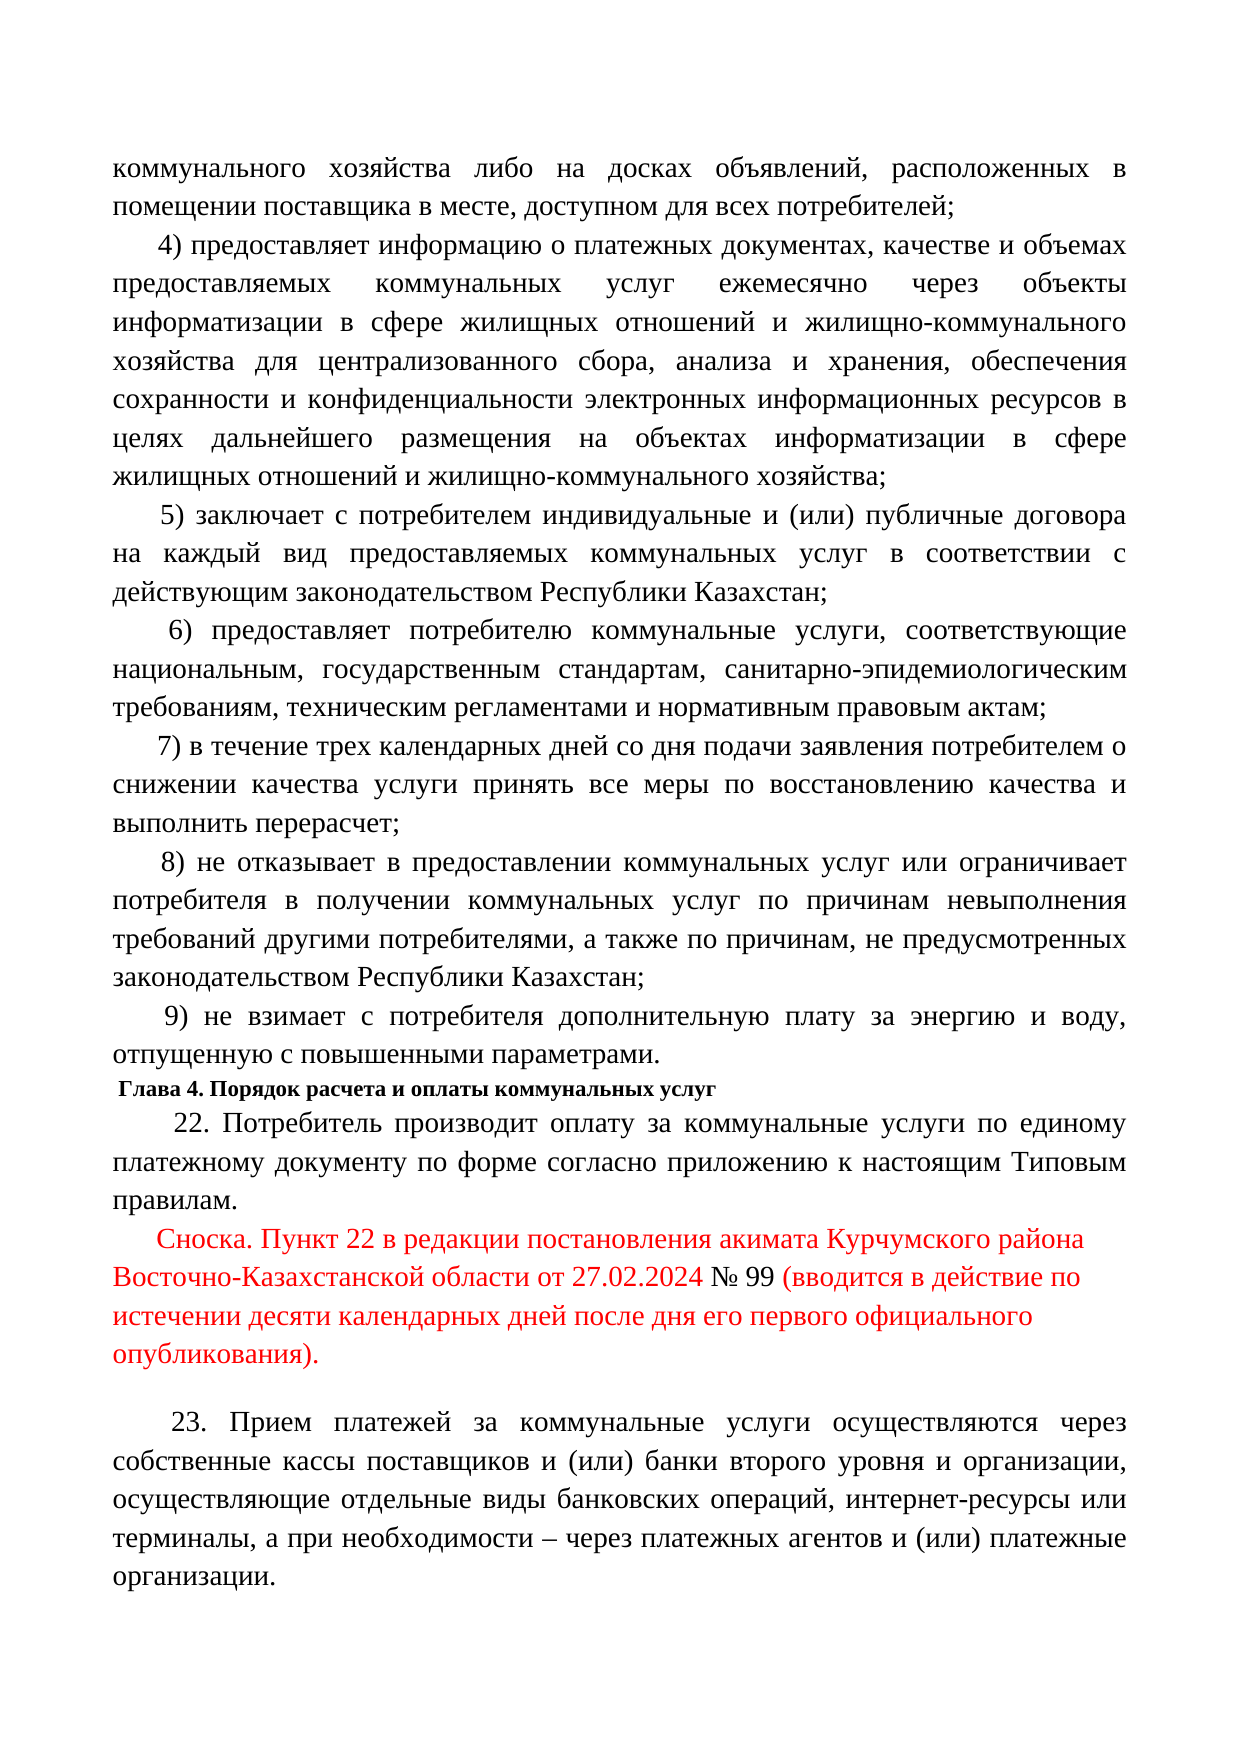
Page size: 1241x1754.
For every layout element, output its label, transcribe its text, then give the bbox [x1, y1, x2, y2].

text 4) предоставляет информацию о платежных документах, качестве и объемах предоставляемых коммунальных услуг ежемесячно через объекты информатизации в сфере жилищных отношений и жилищно-коммунального хозяйства для централизованного сбора, анализа и хранения, обеспечения сохранности и конфиденциальности электронных информационных ресурсов в целях дальнейшего размещения на объектах информатизации в сфере жилищных отношений и жилищно-коммунального хозяйства; [112, 227, 1128, 492]
text 23. Прием платежей за коммунальные услуги осуществляются через собственные кассы поставщиков и (или) банки второго уровня и организации, осуществляющие отдельные виды банковских операций, интернет-ресурсы или терминалы, а при необходимости – через платежных агентов и (или) платежные организации. [112, 1404, 1128, 1592]
text 8) не отказывает в предоставлении коммунальных услуг или ограничивает потребителя в получении коммунальных услуг по причинам невыполнения требований другими потребителями, а также по причинам, не предусмотренных законодательством Республики Казахстан; [112, 844, 1128, 993]
text 5) заключает с потребителем индивидуальные и (или) публичные договора на каждый вид предоставляемых коммунальных услуг в соответствии с действующим законодательством Республики Казахстан; [112, 497, 1128, 607]
text 9) не взимает с потребителя дополнительную плату за энергию и воду, отпущенную с повышенными параметрами. [112, 998, 1128, 1070]
text 7) в течение трех календарных дней со дня подачи заявления потребителем о снижении качества услуги принять все меры по восстановлению качества и выполнить перерасчет; [112, 728, 1128, 839]
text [112, 150, 1128, 222]
text Глава 4. Порядок расчета и оплаты коммунальных услуг [112, 1075, 1128, 1101]
text 22. Потребитель производит оплату за коммунальные услуги по единому платежному документу по форме согласно приложению к настоящим Типовым правилам. [112, 1105, 1128, 1216]
text 6) предоставляет потребителю коммунальные услуги, соответствующие национальным, государственным стандартам, санитарно-эпидемиологическим требованиям, техническим регламентами и нормативным правовым актам; [112, 612, 1128, 723]
text Сноска. Пункт 22 в редакции постановления акимата Курчумского района Восточно-Казахстанской области от 27.02.2024 № 99 (вводится в действие по истечении десяти календарных дней после дня его первого официального опубликования). [112, 1221, 1128, 1400]
